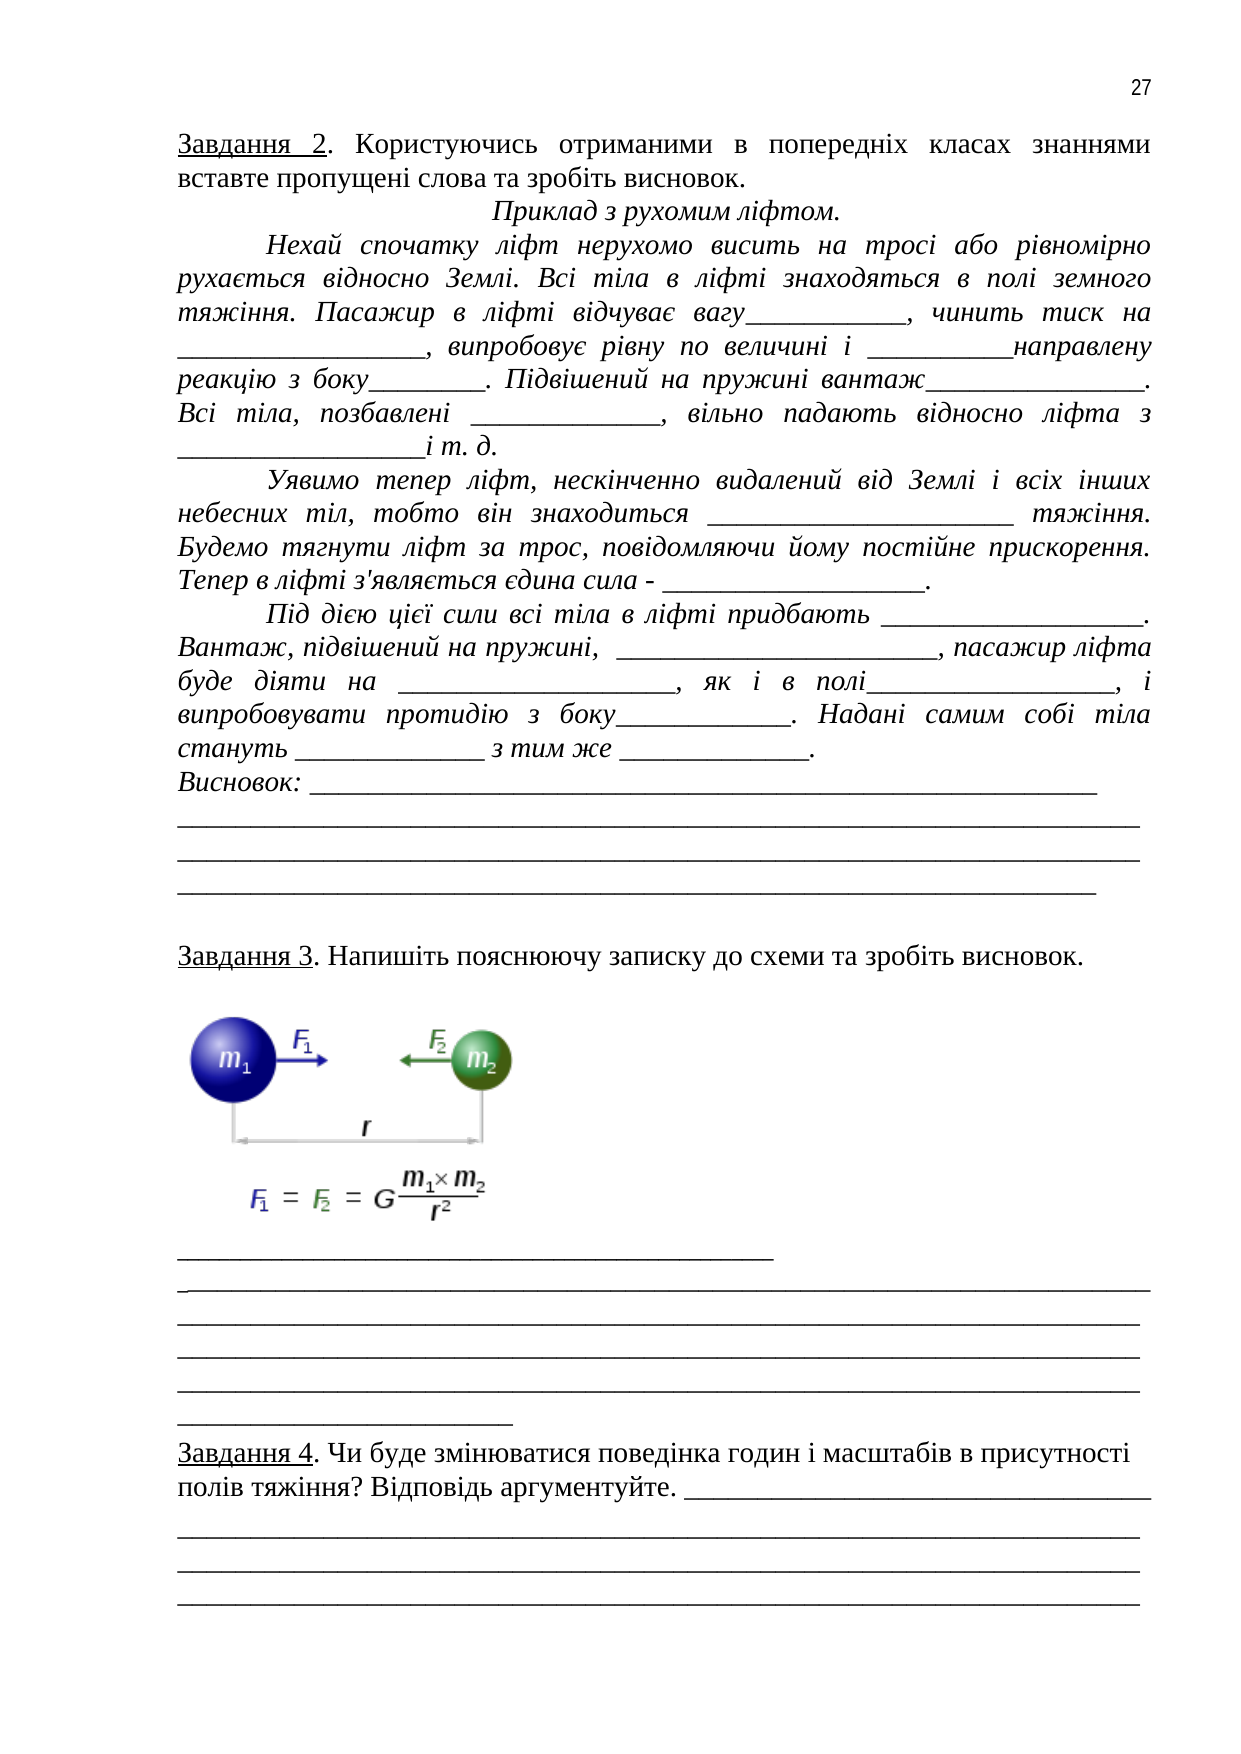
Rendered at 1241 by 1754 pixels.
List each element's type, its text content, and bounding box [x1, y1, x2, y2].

text Висновок: ______________________________________________________ [177, 663, 1152, 697]
text _________________________________________________________________________________________________________________________________________________________________________________________________________________________________________________________________________________________________________________________________________________________ [177, 877, 1152, 1328]
text ___________________________________________________________________________________________________________________________________________________________________________________________________ [177, 697, 1152, 797]
text ____________________________________________________________________________________________________________________________________________________________________________________________________________________________________________________________________________________________________________________________________________________________________________________________________________ [177, 1408, 1152, 1609]
text Завдання 4. Чи буде змінюватися поведінка годин і масштабів в присутності полів тяжіння? Відповідь аргументуйте. ________________________________ [177, 1334, 1152, 1402]
text Уявимо тепер ліфт, нескінченно видалений від Землі і всіх інших небесних тіл, тобто він знаходиться _____________________ тяжіння. Будемо тягнути ліфт за трос, повідомляючи йому постійне прискорення. Тепер в ліфті з'являється єдина сила - __________________. [177, 361, 1152, 495]
text Під дією цієї сили всі тіла в ліфті придбають __________________. Вантаж, підвішений на пружині, ______________________, пасажир ліфта буде діяти на ___________________, як і в полі_________________, і випробовувати протидію з боку____________. Надані самим собі тіла стануть _____________ з тим же _____________. [177, 495, 1152, 663]
text Нехай спочатку ліфт нерухомо висить на тросі або рівномірно рухається відносно Землі. Всі тіла в ліфті знаходяться в полі земного тяжіння. Пасажир в ліфті відчуває вагу___________, чинить тиск на _________________, випробовує рівну по величині і __________направлену реакцію з боку________. Підвішений на пружині вантаж_______________. Всі тіла, позбавлені _____________, вільно падають відносно ліфта з _________________і т. д. [177, 126, 1152, 361]
text Завдання 3. Напишіть пояснюючу записку до схеми та зробіть висновок. [177, 837, 1152, 871]
